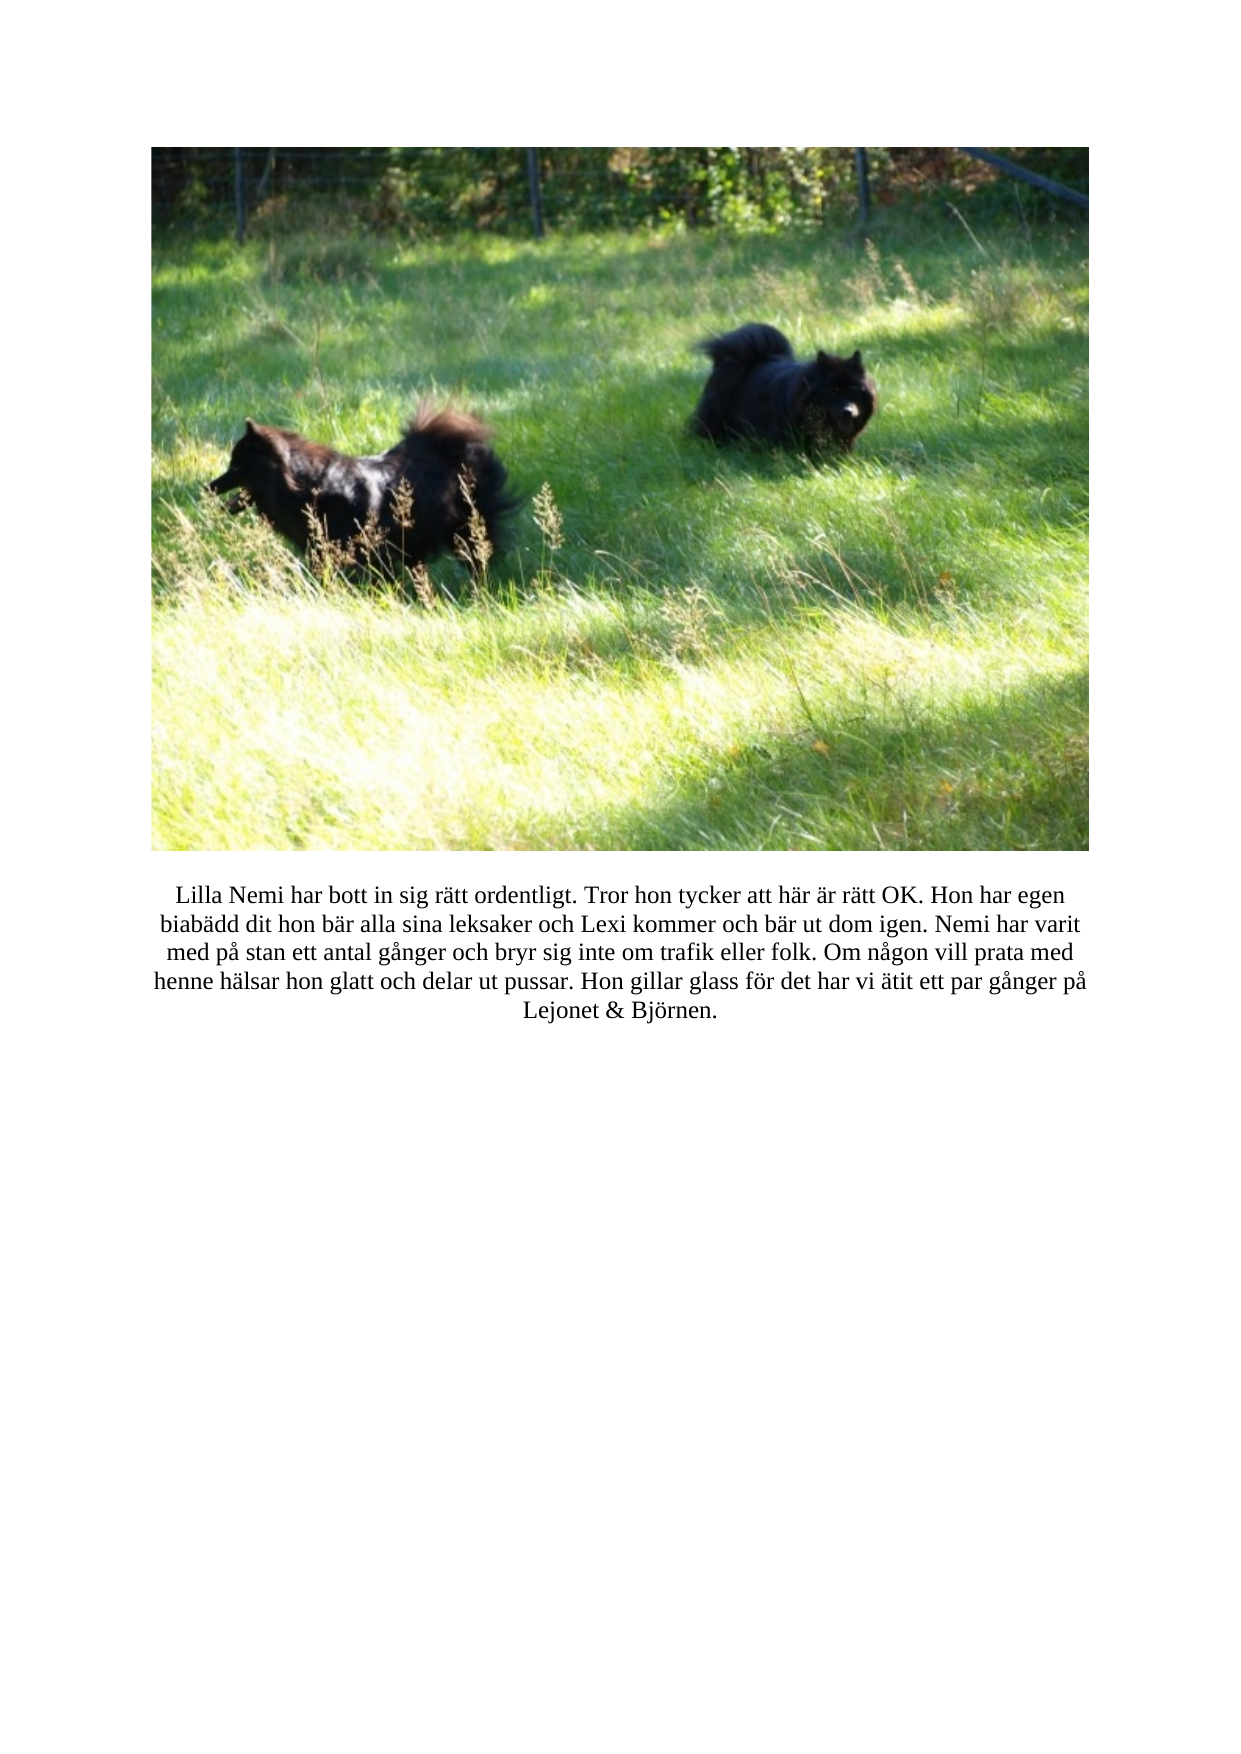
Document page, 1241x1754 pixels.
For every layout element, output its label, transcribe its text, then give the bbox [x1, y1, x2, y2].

text Lilla Nemi har bott in sig rätt ordentligt. Tror hon tycker att här är rätt OK. Hon har egen biabädd dit hon bär alla sina leksaker och Lexi kommer och bär ut dom igen. Nemi har varit med på stan ett antal gånger och bryr sig inte om trafik eller folk. Om någon vill prata med henne hälsar hon glatt och delar ut pussar. Hon gillar glass för det har vi ätit ett par gånger på Lejonet & Björnen. [148, 880, 1093, 1024]
picture [151, 147, 1089, 851]
